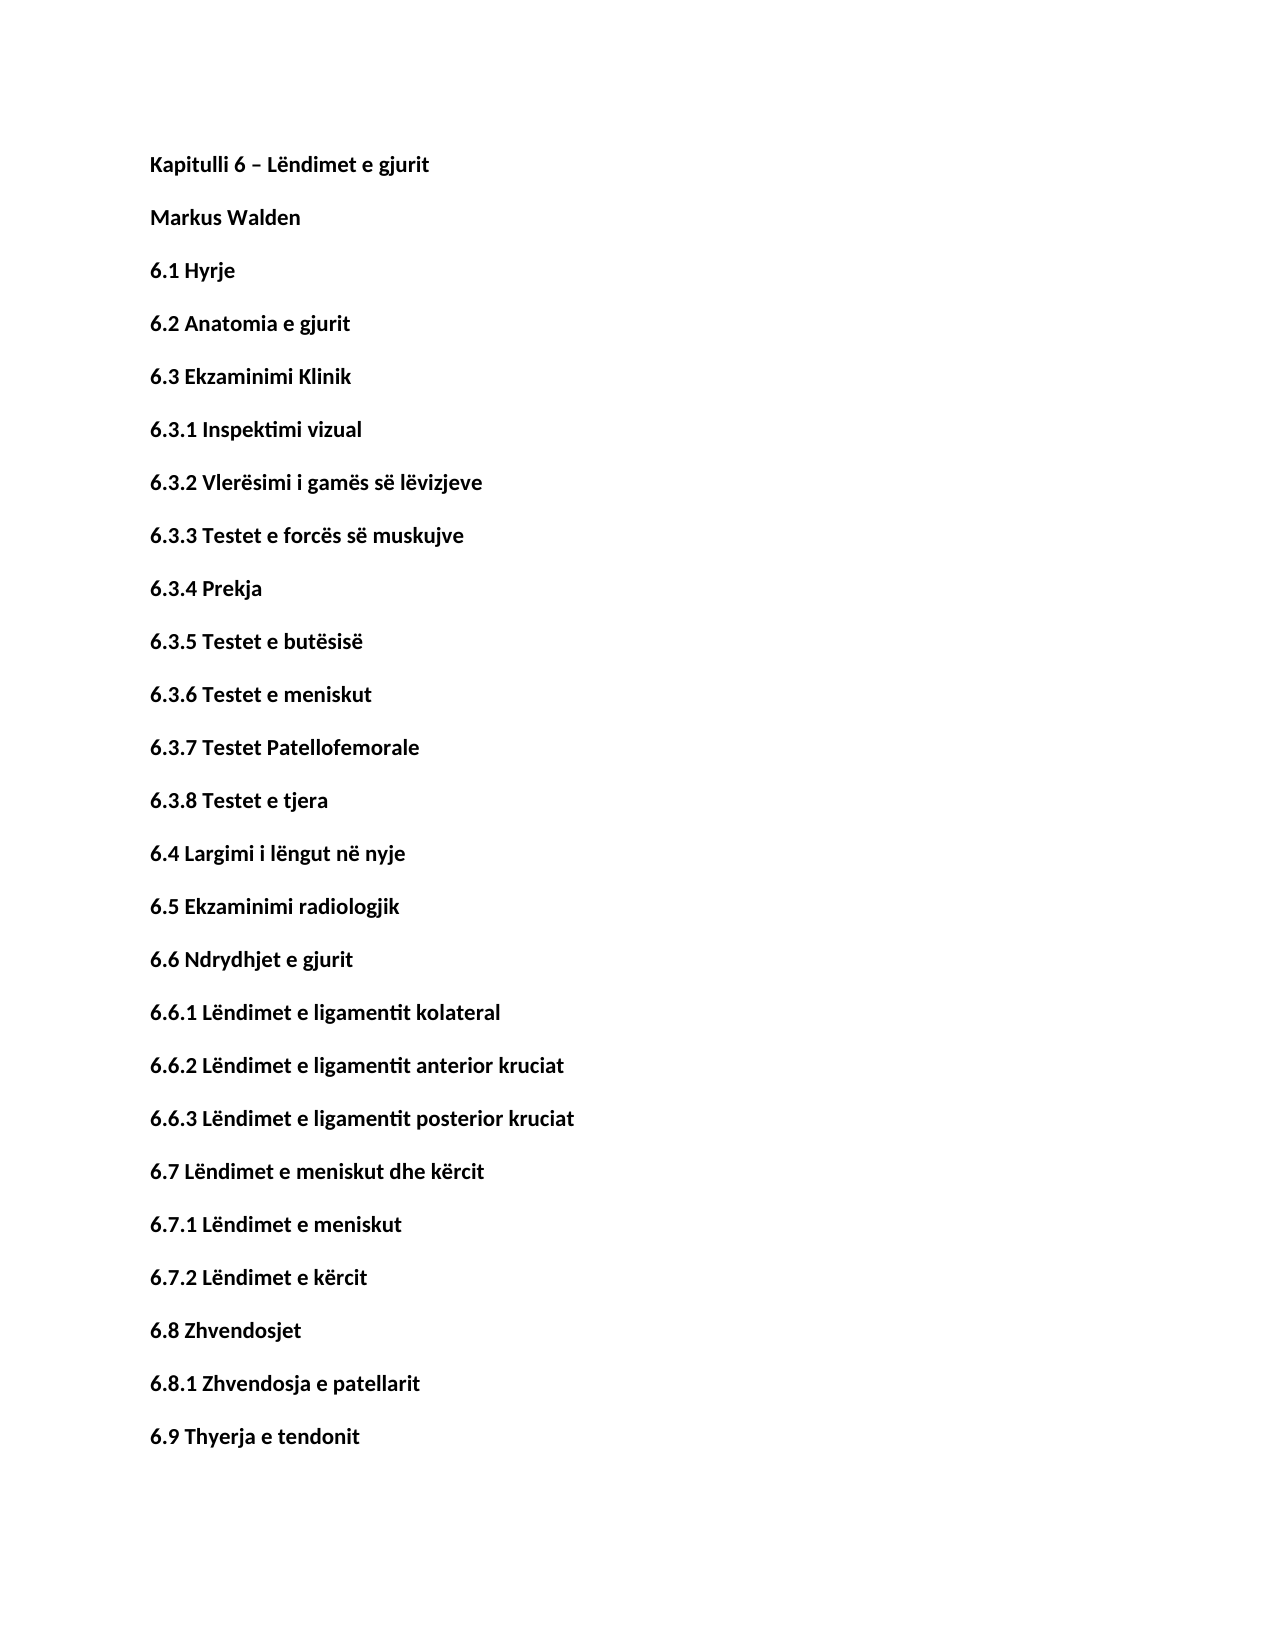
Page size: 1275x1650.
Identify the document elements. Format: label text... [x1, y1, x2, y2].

text 6.3.2 Vlerësimi i gamës së lëvizjeve [150, 468, 1125, 496]
text 6.3.6 Testet e meniskut [150, 680, 1125, 708]
text 6.8.1 Zhvendosja e patellarit [150, 1369, 1125, 1397]
text 6.7 Lëndimet e meniskut dhe kërcit [150, 1157, 1125, 1185]
text 6.6.3 Lëndimet e ligamentit posterior kruciat [150, 1104, 1125, 1132]
text 6.6 Ndrydhjet e gjurit [150, 945, 1125, 973]
text 6.3.4 Prekja [150, 574, 1125, 602]
text Markus Walden [150, 203, 1125, 231]
text 6.5 Ekzaminimi radiologjik [150, 892, 1125, 920]
text 6.6.1 Lëndimet e ligamentit kolateral [150, 998, 1125, 1026]
text 6.3.7 Testet Patellofemorale [150, 733, 1125, 761]
text 6.2 Anatomia e gjurit [150, 309, 1125, 337]
text 6.3.1 Inspektimi vizual [150, 415, 1125, 443]
text 6.3 Ekzaminimi Klinik [150, 362, 1125, 390]
text 6.8 Zhvendosjet [150, 1316, 1125, 1344]
text 6.3.5 Testet e butësisë [150, 627, 1125, 655]
text 6.9 Thyerja e tendonit [150, 1422, 1125, 1451]
text 6.6.2 Lëndimet e ligamentit anterior kruciat [150, 1051, 1125, 1079]
text 6.7.2 Lëndimet e kërcit [150, 1263, 1125, 1291]
text 6.4 Largimi i lëngut në nyje [150, 839, 1125, 867]
text Kapitulli 6 – Lëndimet e gjurit [150, 150, 1125, 178]
text 6.1 Hyrje [150, 256, 1125, 284]
text 6.3.8 Testet e tjera [150, 786, 1125, 814]
text 6.7.1 Lëndimet e meniskut [150, 1210, 1125, 1238]
text 6.3.3 Testet e forcës së muskujve [150, 521, 1125, 549]
